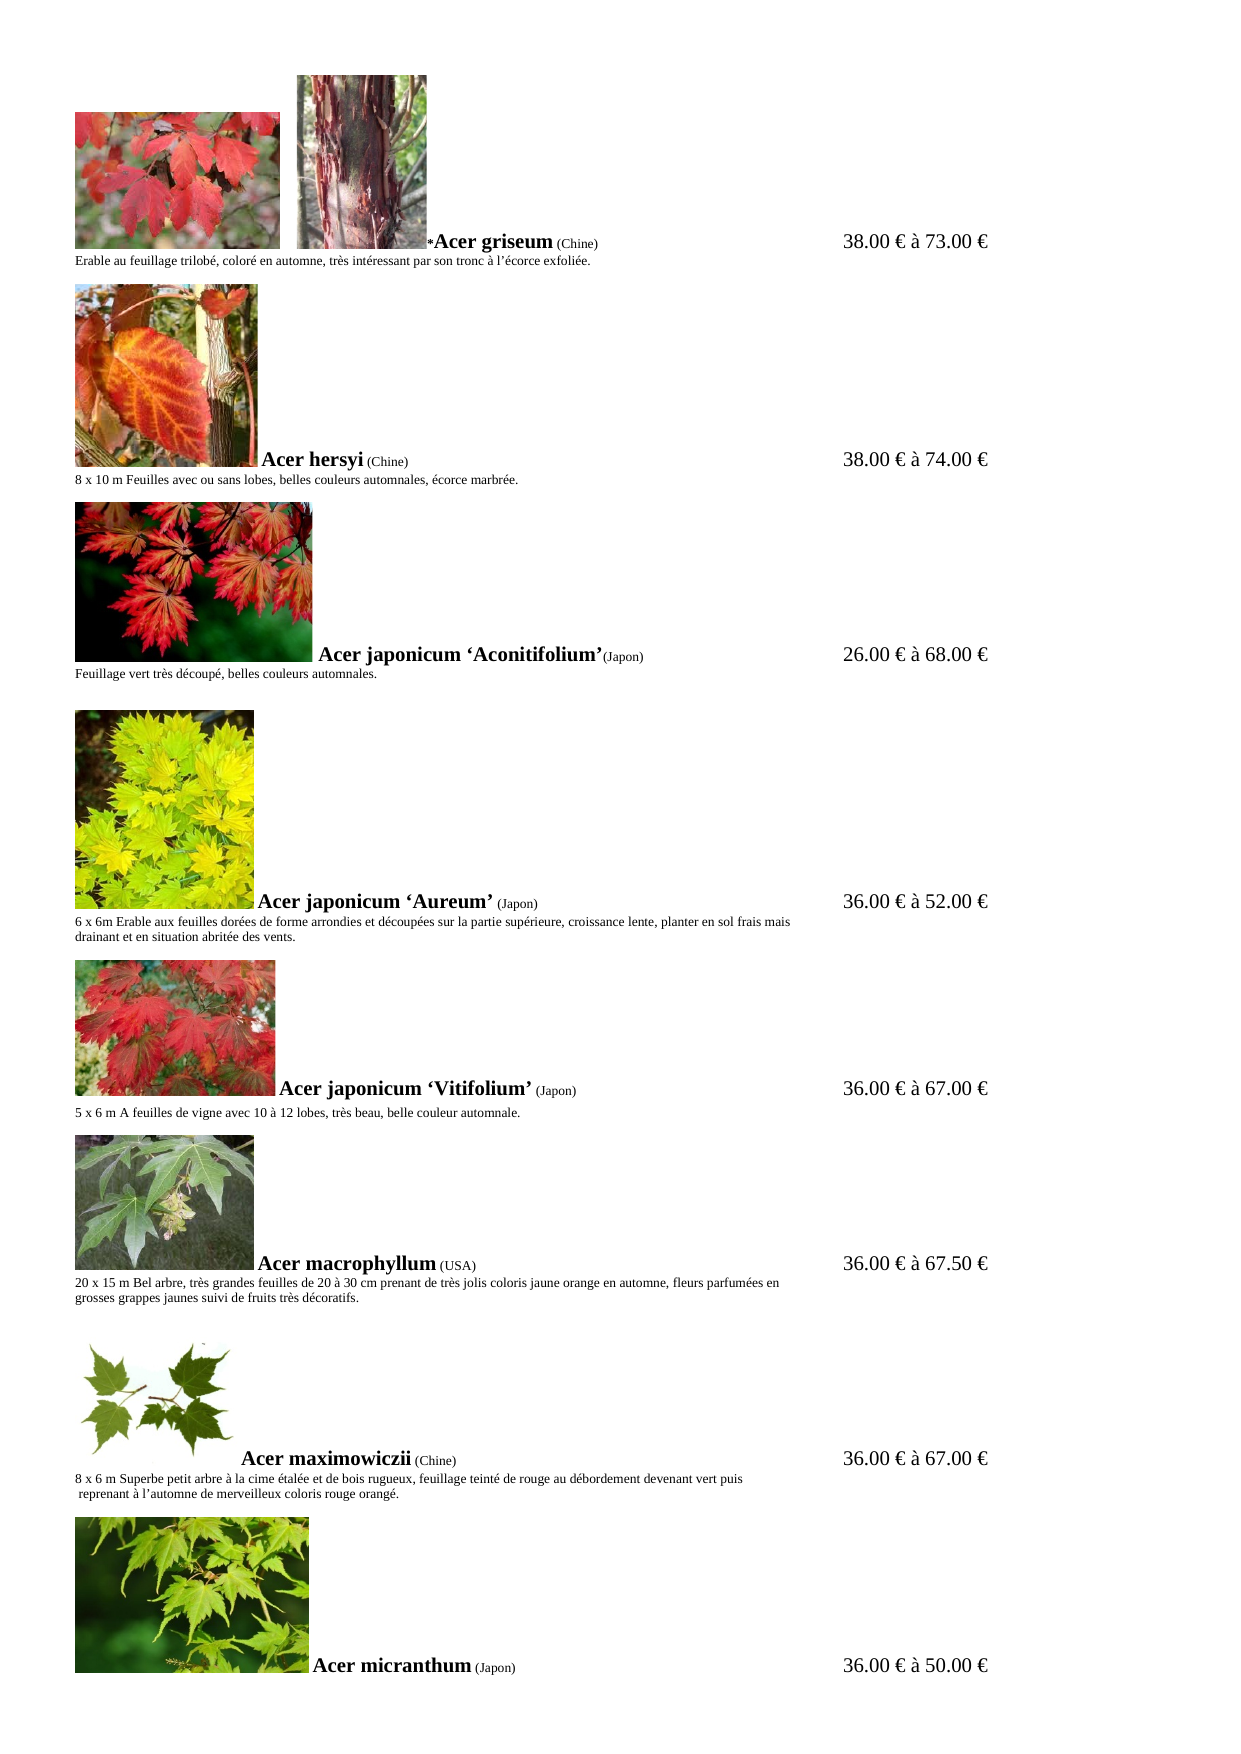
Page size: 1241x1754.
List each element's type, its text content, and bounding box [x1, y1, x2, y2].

text Acer hersyi (Chine) 38.00 € à 74.00 € [75, 284, 1165, 471]
text 20 x Bel arbre, très grandes feuilles de 20 à prenant de très jolis coloris jaune orange en automne, fleurs parfumées en [75, 1274, 1165, 1290]
text 8 x Feuilles avec ou sans lobes, belles couleurs automnales, écorce marbrée. [75, 471, 1165, 487]
text Acer japonicum ‘Aconitifolium’(Japon) 26.00 € à 68.00 € [75, 503, 1165, 666]
text Acer japonicum ‘Aureum’ (Japon) 36.00 € à 52.00 € [75, 711, 1165, 913]
picture [75, 112, 280, 249]
text 8 x Superbe petit arbre à la cime étalée et de bois rugueux, feuillage teinté de rouge au débordement devenant vert puis [75, 1470, 1165, 1486]
picture [75, 1517, 309, 1673]
text Acer japonicum ‘Vitifolium’ (Japon) 36.00 € à 67.00 € [75, 960, 1165, 1100]
picture [75, 502, 313, 662]
picture [296, 75, 427, 249]
picture [75, 710, 254, 909]
text Acer macrophyllum (USA) 36.00 € à 67.50 € [75, 1136, 1165, 1274]
text drainant et en situation abritée des vents. [75, 929, 1165, 944]
picture [75, 960, 276, 1096]
text 6 x 6m Erable aux feuilles dorées de forme arrondies et découpées sur la partie supérieure, croissance lente, planter en sol frais mais [75, 913, 1165, 929]
text Acer maximowiczii (Chine) 36.00 € à 67.00 € [75, 1337, 1165, 1470]
text Erable au feuillage trilobé, coloré en automne, très intéressant par son tronc à l’écorce exfoliée. [75, 253, 1165, 269]
picture [75, 1135, 254, 1270]
text Acer micranthum (Japon) 36.00 € à 50.00 € [75, 1517, 1165, 1677]
text 5 x A feuilles de vigne avec 10 à 12 lobes, très beau, belle couleur automnale. [75, 1100, 1165, 1120]
picture [75, 284, 258, 467]
text Feuillage vert très découpé, belles couleurs automnales. [75, 666, 1165, 682]
text grosses grappes jaunes suivi de fruits très décoratifs. [75, 1290, 1165, 1306]
picture [75, 1337, 238, 1466]
text reprenant à l’automne de merveilleux coloris rouge orangé. [75, 1486, 1165, 1502]
